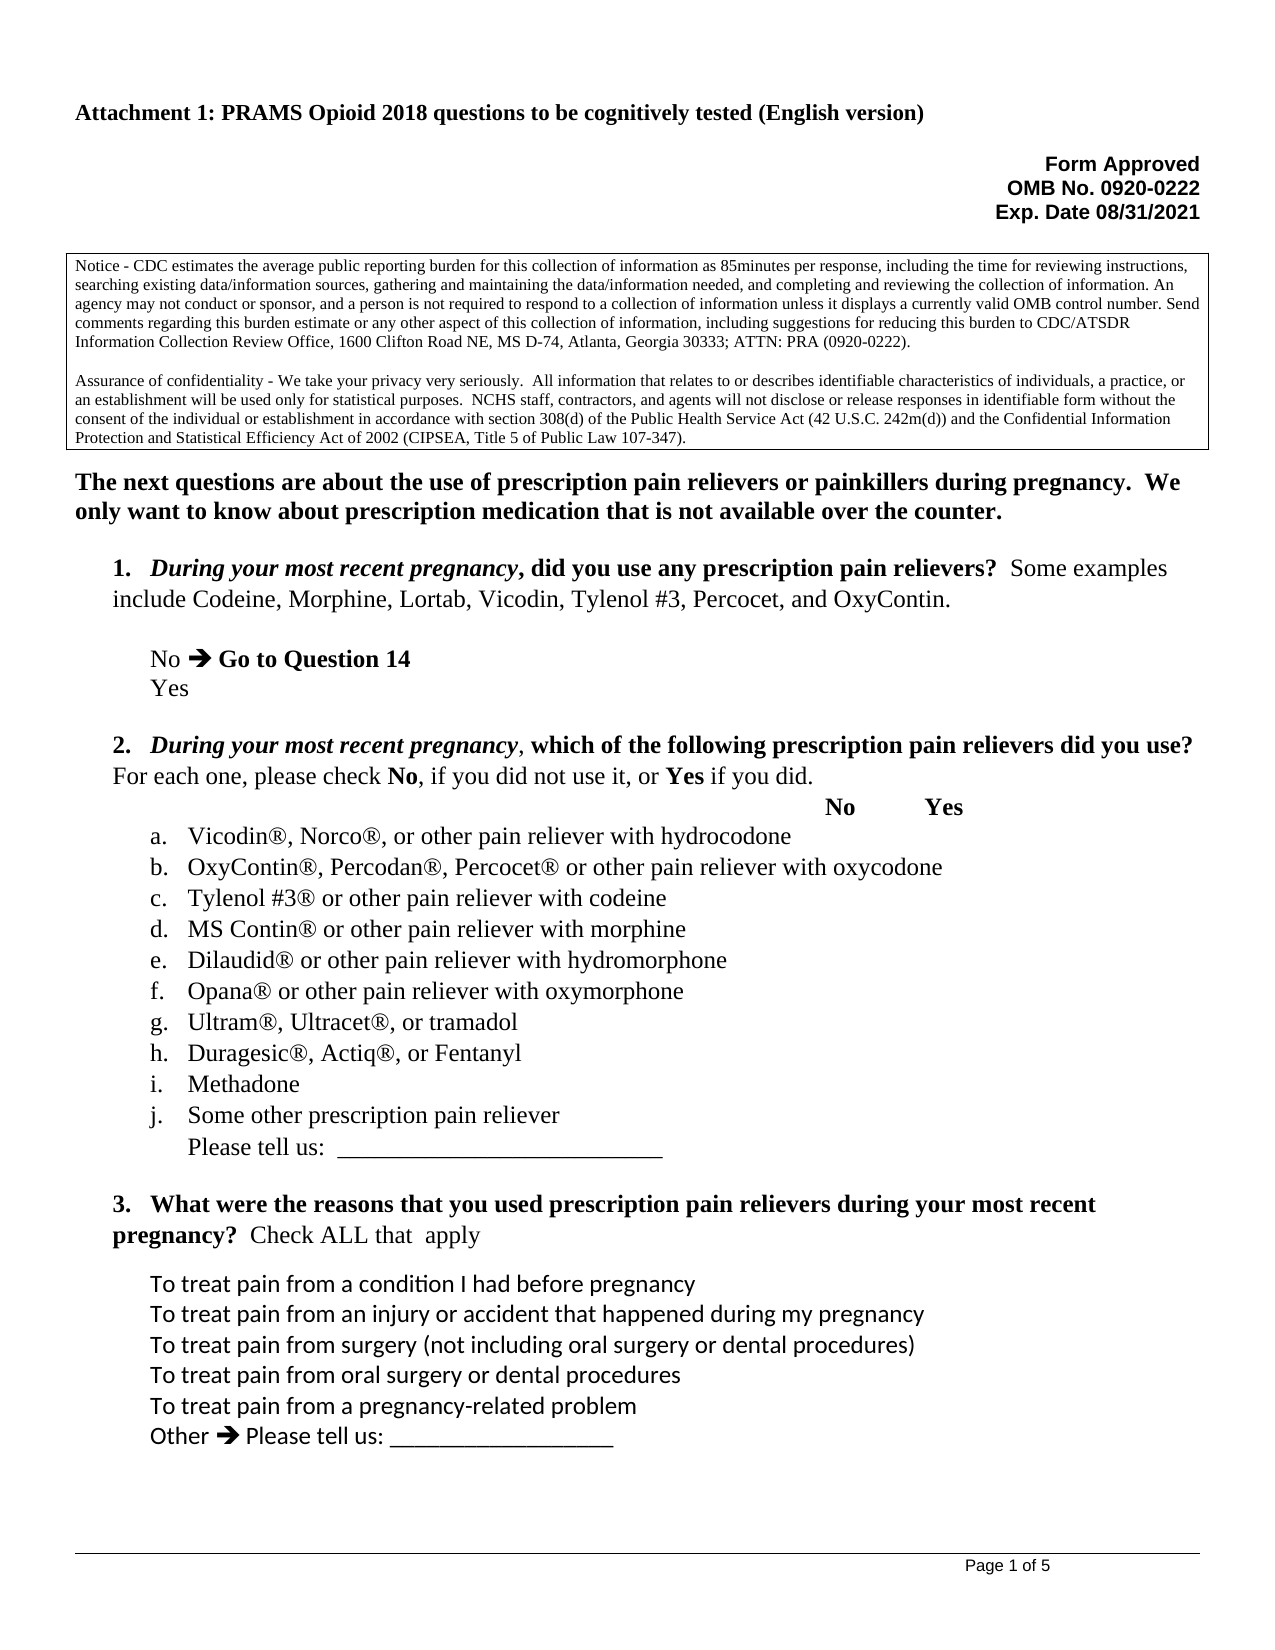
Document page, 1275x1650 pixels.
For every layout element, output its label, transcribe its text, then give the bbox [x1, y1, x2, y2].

text Assurance of confidentiality - We take your privacy very seriously. All information that relates to or describes identifiable characteristics of individuals, a practice, or an establishment will be used only for statistical purposes. NCHS staff, contractors, and agents will not disclose or release responses in identifiable form without the consent of the individual or establishment in accordance with section 308(d) of the Public Health Service Act (42 U.S.C. 242m(d)) and the Confidential Information Protection and Statistical Efficiency Act of 2002 (CIPSEA, Title 5 of Public Law 107-347). [67, 367, 1208, 449]
list OxyContin®, Percodan®, Percocet® or other pain reliever with oxycodone [150, 852, 1200, 881]
list Methadone [150, 1069, 1200, 1098]
text Notice - CDC estimates the average public reporting burden for this collection of information as 85minutes per response, including the time for reviewing instructions, searching existing data/information sources, gathering and maintaining the data/information needed, and completing and reviewing the collection of information. An agency may not conduct or sponsor, and a person is not required to respond to a collection of information unless it displays a currently valid OMB control number. Send comments regarding this burden estimate or any other aspect of this collection of information, including suggestions for reducing this burden to CDC/ATSDR Information Collection Review Office, 1600 Clifton Road NE, MS D-74, Atlanta, Georgia 30333; ATTN: PRA (0920-0222). [67, 254, 1208, 351]
list No Go to Question 14 [150, 644, 1200, 673]
list Tylenol #3® or other pain reliever with codeine [150, 883, 1200, 912]
list Duragesic®, Actiq®, or Fentanyl [150, 1038, 1200, 1067]
list Some other prescription pain reliever [150, 1101, 1200, 1129]
text Form Approved [112, 152, 1200, 176]
list No Yes [825, 792, 1200, 821]
text To treat pain from a condition I had before pregnancy [150, 1268, 1200, 1298]
text The next questions are about the use of prescription pain relievers or painkillers during pregnancy. We only want to know about prescription medication that is not available over the counter. [75, 467, 1200, 524]
text To treat pain from an injury or accident that happened during my pregnancy [150, 1298, 1200, 1329]
list Ultram®, Ultracet®, or tramadol [150, 1007, 1200, 1036]
text Other Please tell us: __________________ [150, 1420, 1200, 1451]
list During your most recent pregnancy, which of the following prescription pain relievers did you use? For each one, please check No, if you did not use it, or Yes if you did. [112, 730, 1200, 790]
text To treat pain from oral surgery or dental procedures [150, 1359, 1200, 1390]
text To treat pain from a pregnancy-related problem [150, 1390, 1200, 1420]
list Vicodin®, Norco®, or other pain reliever with hydrocodone [150, 821, 1200, 850]
list Dilaudid® or other pain reliever with hydromorphone [150, 945, 1200, 974]
list Please tell us: __________________________ [187, 1132, 1200, 1160]
list During your most recent pregnancy, did you use any prescription pain relievers? Some examples include Codeine, Morphine, Lortab, Vicodin, Tylenol #3, Percocet, and OxyContin. [112, 553, 1200, 613]
text Attachment 1: PRAMS Opioid 2018 questions to be cognitively tested (English version) [75, 99, 1200, 125]
list Yes [150, 673, 1200, 702]
list What were the reasons that you used prescription pain relievers during your most recent pregnancy? Check ALL that apply [112, 1189, 1200, 1249]
text Exp. Date 08/31/2021 [112, 200, 1200, 224]
list Opana® or other pain reliever with oxymorphone [150, 976, 1200, 1005]
text To treat pain from surgery (not including oral surgery or dental procedures) [150, 1329, 1200, 1359]
list MS Contin® or other pain reliever with morphine [150, 914, 1200, 943]
text OMB No. 0920-0222 [112, 176, 1200, 200]
